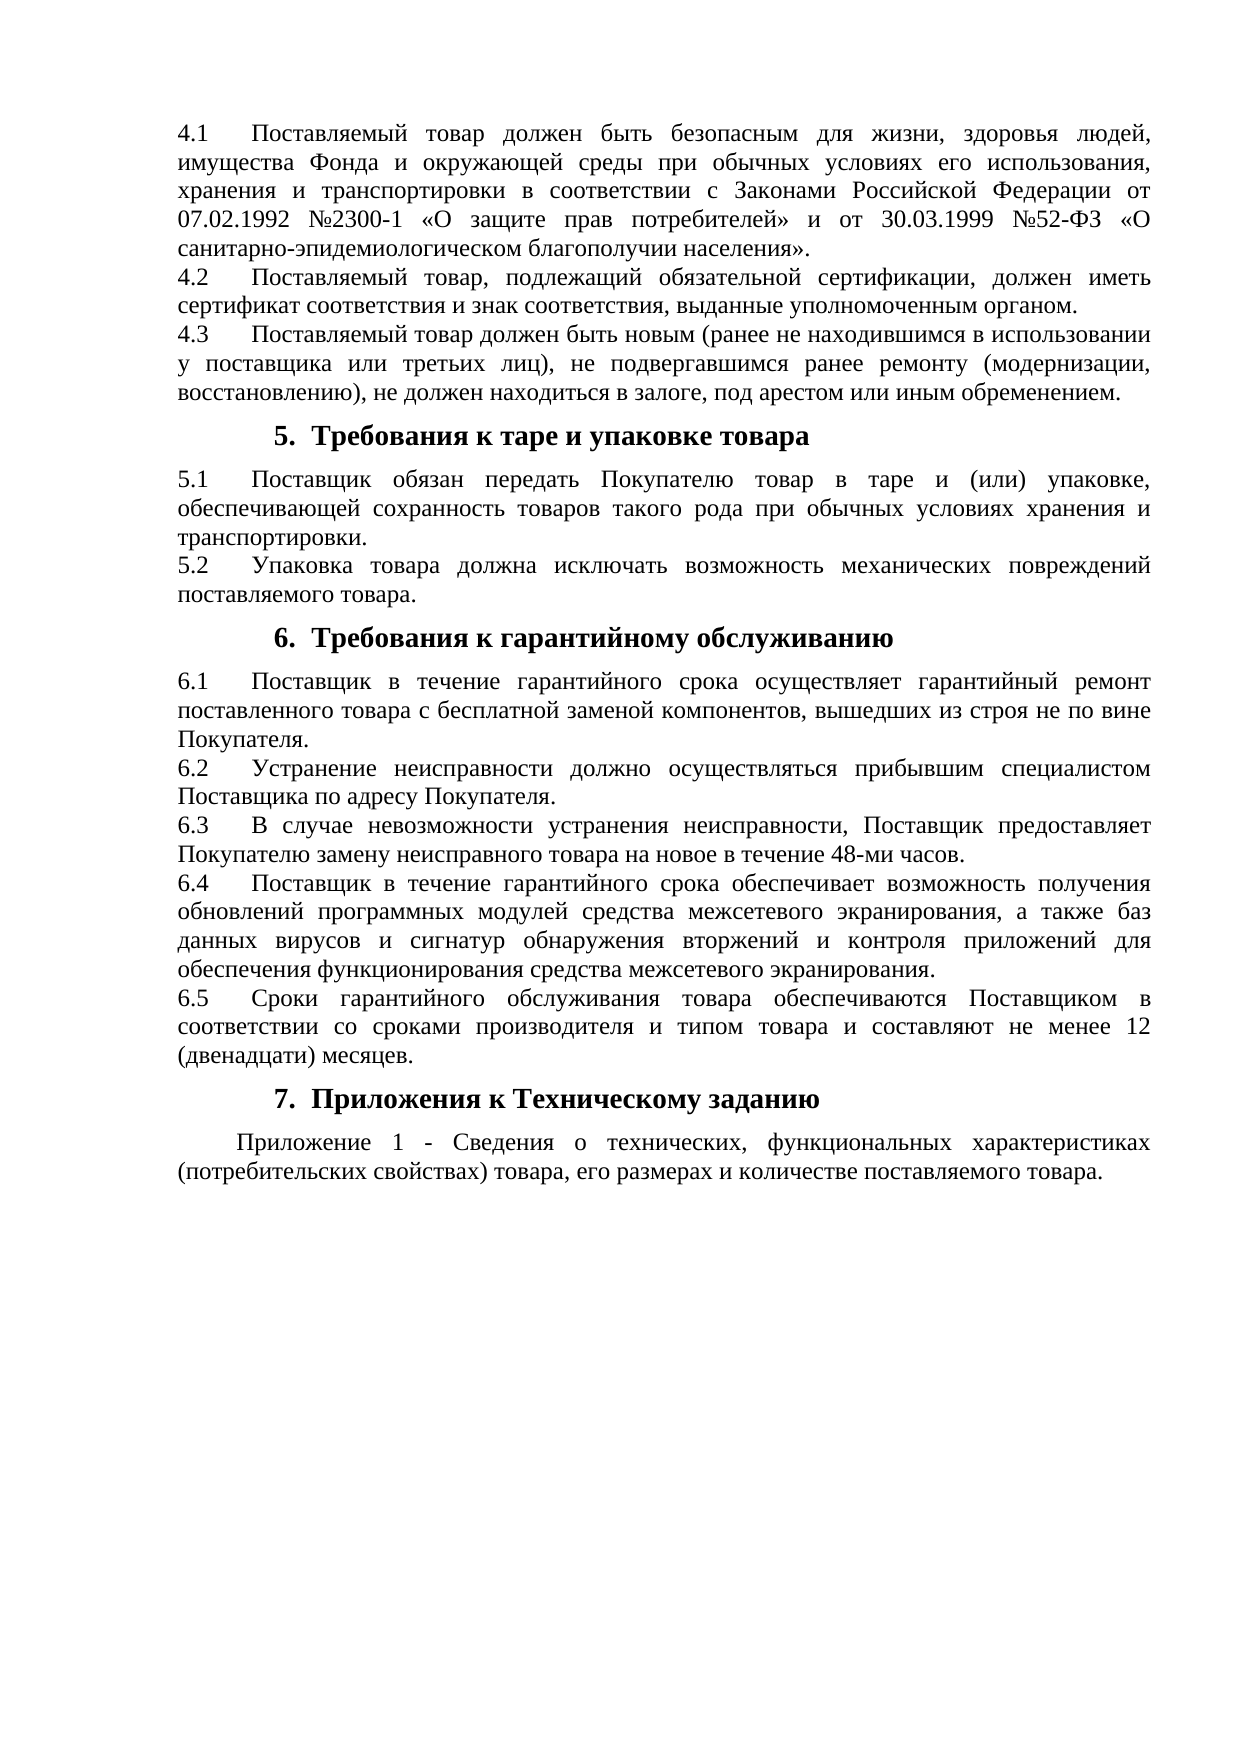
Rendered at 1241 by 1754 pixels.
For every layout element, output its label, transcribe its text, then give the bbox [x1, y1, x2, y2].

list Требования к гарантийному обслуживанию [274, 620, 1152, 654]
text 6.3 В случае невозможности устранения неисправности, Поставщик предоставляет Покупателю замену неисправного товара на новое в течение 48-ми часов. [177, 810, 1152, 868]
text Приложение 1 - Сведения о технических, функциональных характеристиках (потребительских свойствах) товара, его размерах и количестве поставляемого товара. [177, 1127, 1152, 1185]
text 6.4 Поставщик в течение гарантийного срока обеспечивает возможность получения обновлений программных модулей средства межсетевого экранирования, а также баз данных вирусов и сигнатур обнаружения вторжений и контроля приложений для обеспечения функционирования средства межсетевого экранирования. [177, 868, 1152, 983]
text 4.3 Поставляемый товар должен быть новым (ранее не находившимся в использовании у поставщика или третьих лиц), не подвергавшимся ранее ремонту (модернизации, восстановлению), не должен находиться в залоге, под арестом или иным обременением. [177, 319, 1152, 406]
text 4.1 Поставляемый товар должен быть безопасным для жизни, здоровья людей, имущества Фонда и окружающей среды при обычных условиях его использования, хранения и транспортировки в соответствии с Законами Российской Федерации от 07.02.1992 №2300-1 «О защите прав потребителей» и от 30.03.1999 №52-ФЗ «О санитарно-эпидемиологическом благополучии населения». [177, 118, 1152, 262]
text 5.2 Упаковка товара должна исключать возможность механических повреждений поставляемого товара. [177, 550, 1152, 608]
text 6.1 Поставщик в течение гарантийного срока осуществляет гарантийный ремонт поставленного товара с бесплатной заменой компонентов, вышедших из строя не по вине Покупателя. [177, 666, 1152, 753]
text 5.1 Поставщик обязан передать Покупателю товар в таре и (или) упаковке, обеспечивающей сохранность товаров такого рода при обычных условиях хранения и транспортировки. [177, 464, 1152, 550]
text 6.5 Сроки гарантийного обслуживания товара обеспечиваются Поставщиком в соответствии со сроками производителя и типом товара и составляют не менее 12 (двенадцати) месяцев. [177, 983, 1152, 1069]
text 4.2 Поставляемый товар, подлежащий обязательной сертификации, должен иметь сертификат соответствия и знак соответствия, выданные уполномоченным органом. [177, 262, 1152, 319]
text 6.2 Устранение неисправности должно осуществляться прибывшим специалистом Поставщика по адресу Покупателя. [177, 753, 1152, 810]
list Требования к таре и упаковке товара [274, 418, 1152, 452]
list Приложения к Техническому заданию [274, 1081, 1152, 1115]
